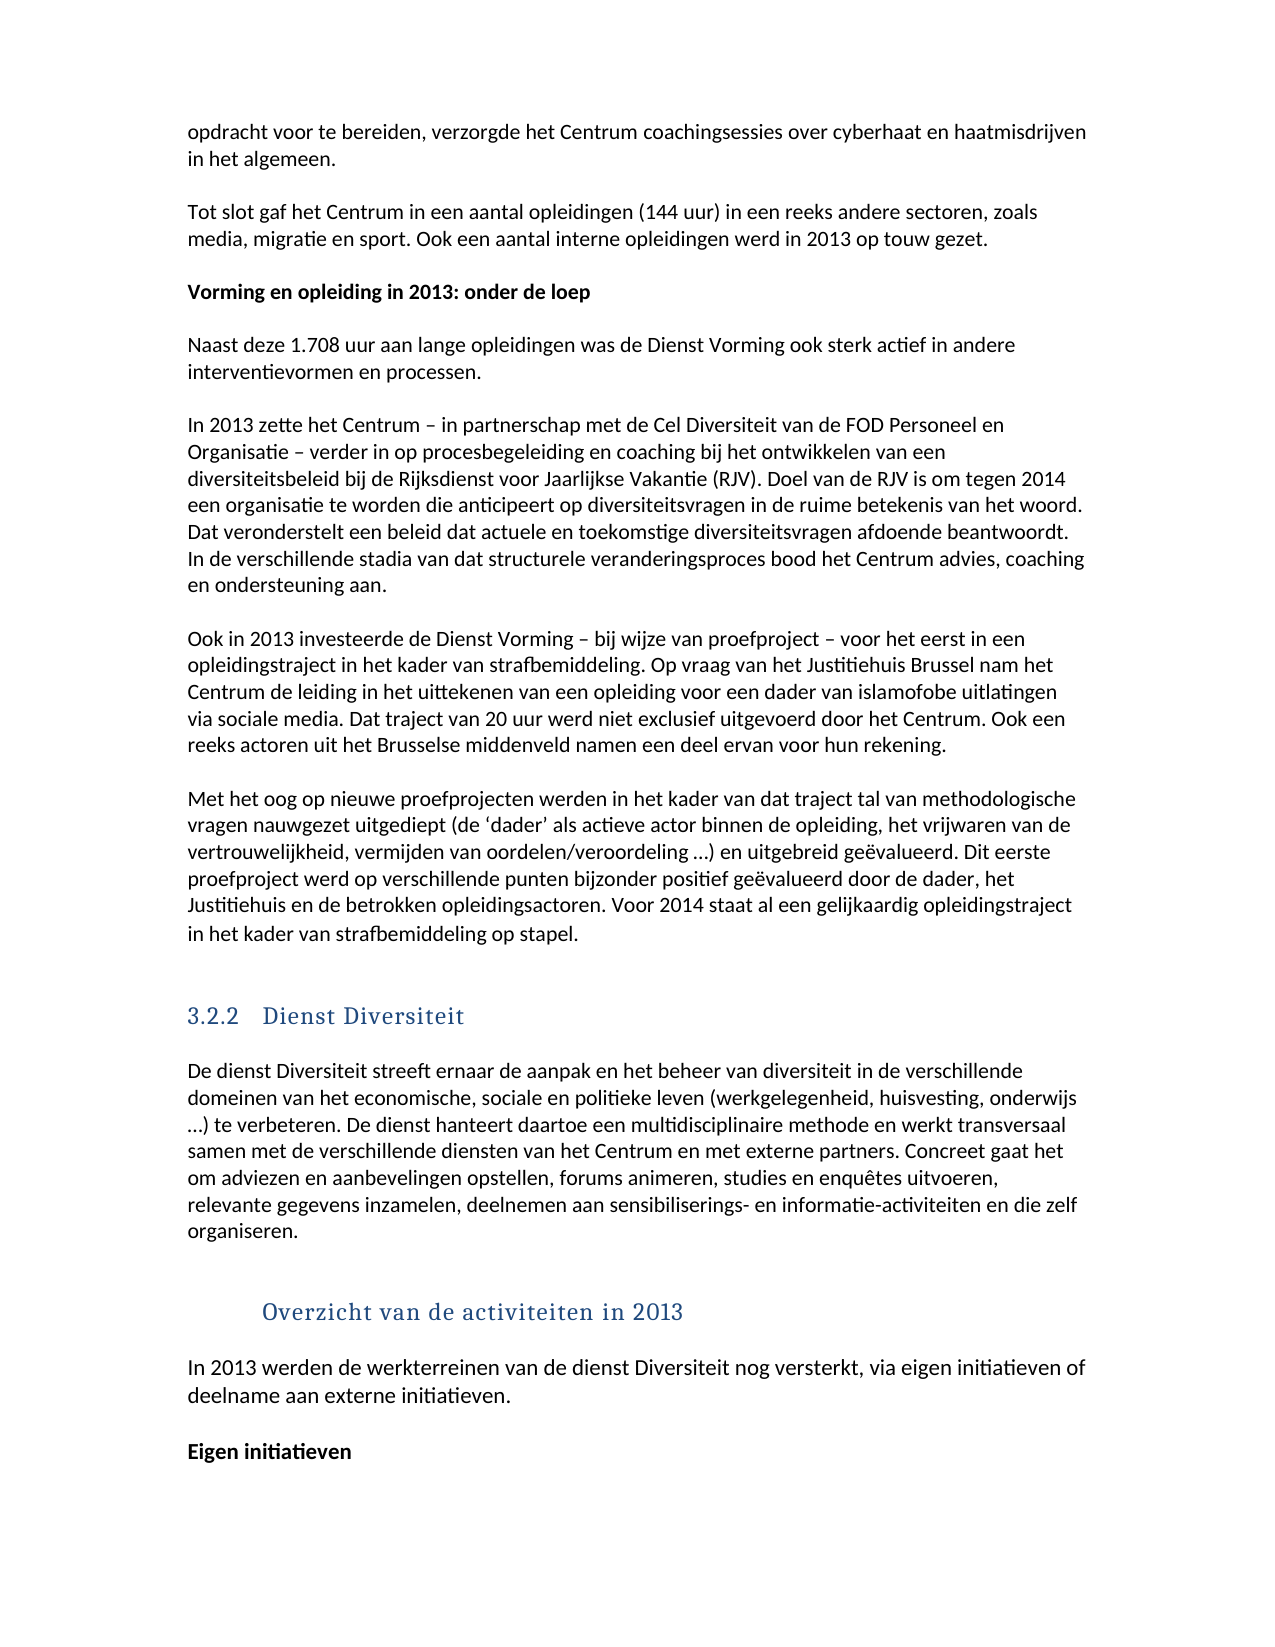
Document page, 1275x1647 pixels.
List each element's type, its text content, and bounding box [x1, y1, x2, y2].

text Eigen initiatieven [187, 1437, 1088, 1465]
text De dienst Diversiteit streeft ernaar de aanpak en het beheer van diversiteit in de verschillende domeinen van het economische, sociale en politieke leven (werkgelegenheid, huisvesting, onderwijs …) te verbeteren. De dienst hanteert daartoe een multidisciplinaire methode en werkt transversaal samen met de verschillende diensten van het Centrum en met externe partners. Concreet gaat het om adviezen en aanbevelingen opstellen, forums animeren, studies en enquêtes uitvoeren, relevante gegevens inzamelen, deelnemen aan sensibiliserings- en informatie-activiteiten en die zelf organiseren. [187, 1058, 1088, 1244]
subtitle Dienst Diversiteit [187, 1002, 1088, 1031]
text Vorming en opleiding in 2013: onder de loep [187, 278, 1088, 305]
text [187, 118, 1088, 171]
text In 2013 zette het Centrum – in partnerschap met de Cel Diversiteit van de FOD Personeel en Organisatie – verder in op procesbegeleiding en coaching bij het ontwikkelen van een diversiteitsbeleid bij de Rijksdienst voor Jaarlijkse Vakantie (RJV). Doel van de RJV is om tegen 2014 een organisatie te worden die anticipeert op diversiteitsvragen in de ruime betekenis van het woord. Dat veronderstelt een beleid dat actuele en toekomstige diversiteitsvragen afdoende beantwoordt. In de verschillende stadia van dat structurele veranderingsproces bood het Centrum advies, coaching en ondersteuning aan. [187, 411, 1088, 598]
subtitle Overzicht van de activiteiten in 2013 [262, 1298, 1088, 1326]
text Tot slot gaf het Centrum in een aantal opleidingen (144 uur) in een reeks andere sectoren, zoals media, migratie en sport. Ook een aantal interne opleidingen werd in 2013 op touw gezet. [187, 198, 1088, 251]
text Naast deze 1.708 uur aan lange opleidingen was de Dienst Vorming ook sterk actief in andere interventievormen en processen. [187, 331, 1088, 385]
text In 2013 werden de werkterreinen van de dienst Diversiteit nog versterkt, via eigen initiatieven of deelname aan externe initiatieven. [187, 1353, 1088, 1409]
text Met het oog op nieuwe proefprojecten werden in het kader van dat traject tal van methodologische vragen nauwgezet uitgediept (de ‘dader’ als actieve actor binnen de opleiding, het vrijwaren van de vertrouwelijkheid, vermijden van oordelen/veroordeling …) en uitgebreid geëvalueerd. Dit eerste proefproject werd op verschillende punten bijzonder positief geëvalueerd door de dader, het Justitiehuis en de betrokken opleidingsactoren. Voor 2014 staat al een gelijkaardig opleidingstraject in het kader van strafbemiddeling op stapel. [187, 785, 1088, 947]
text Ook in 2013 investeerde de Dienst Vorming – bij wijze van proefproject – voor het eerst in een opleidingstraject in het kader van strafbemiddeling. Op vraag van het Justitiehuis Brussel nam het Centrum de leiding in het uittekenen van een opleiding voor een dader van islamofobe uitlatingen via sociale media. Dat traject van 20 uur werd niet exclusief uitgevoerd door het Centrum. Ook een reeks actoren uit het Brusselse middenveld namen een deel ervan voor hun rekening. [187, 625, 1088, 758]
